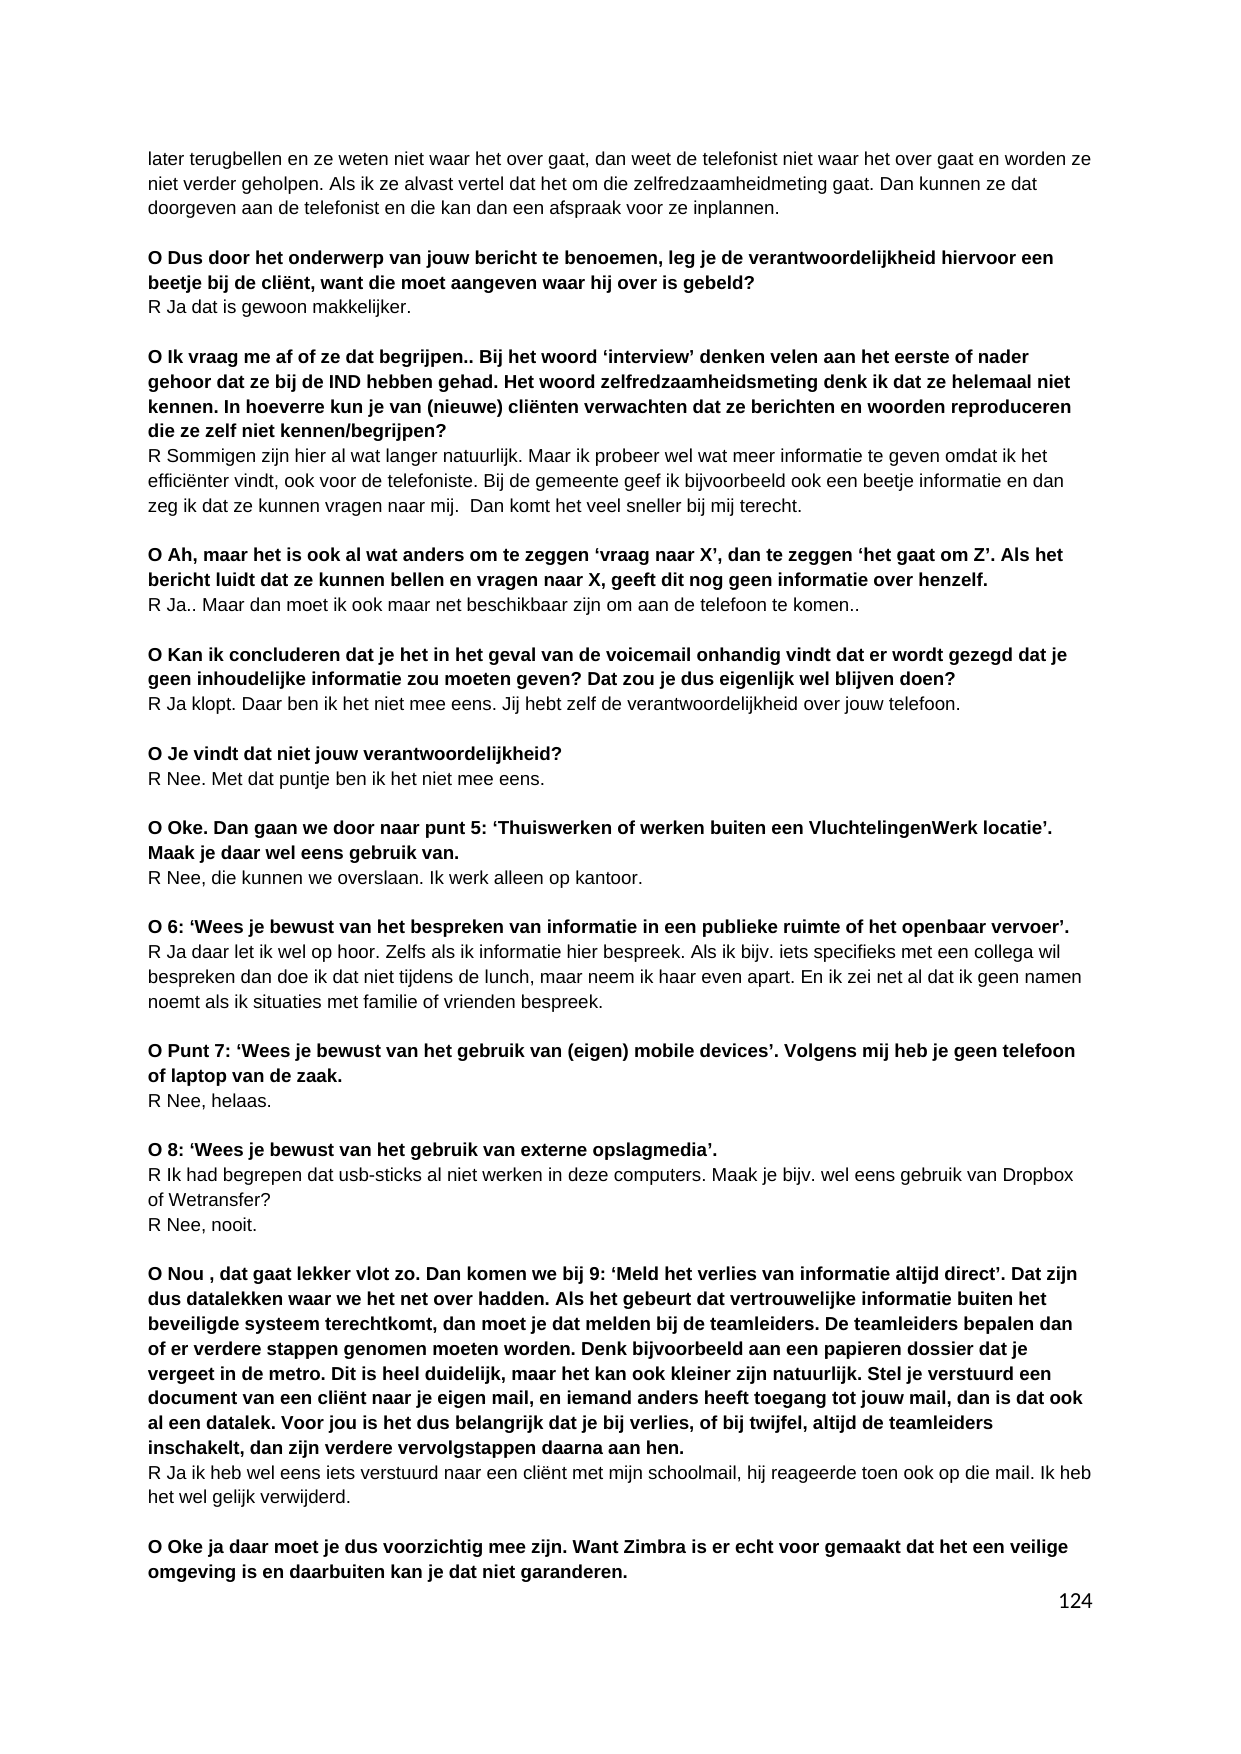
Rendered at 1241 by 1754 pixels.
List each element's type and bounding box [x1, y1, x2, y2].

text [148, 148, 1093, 1582]
